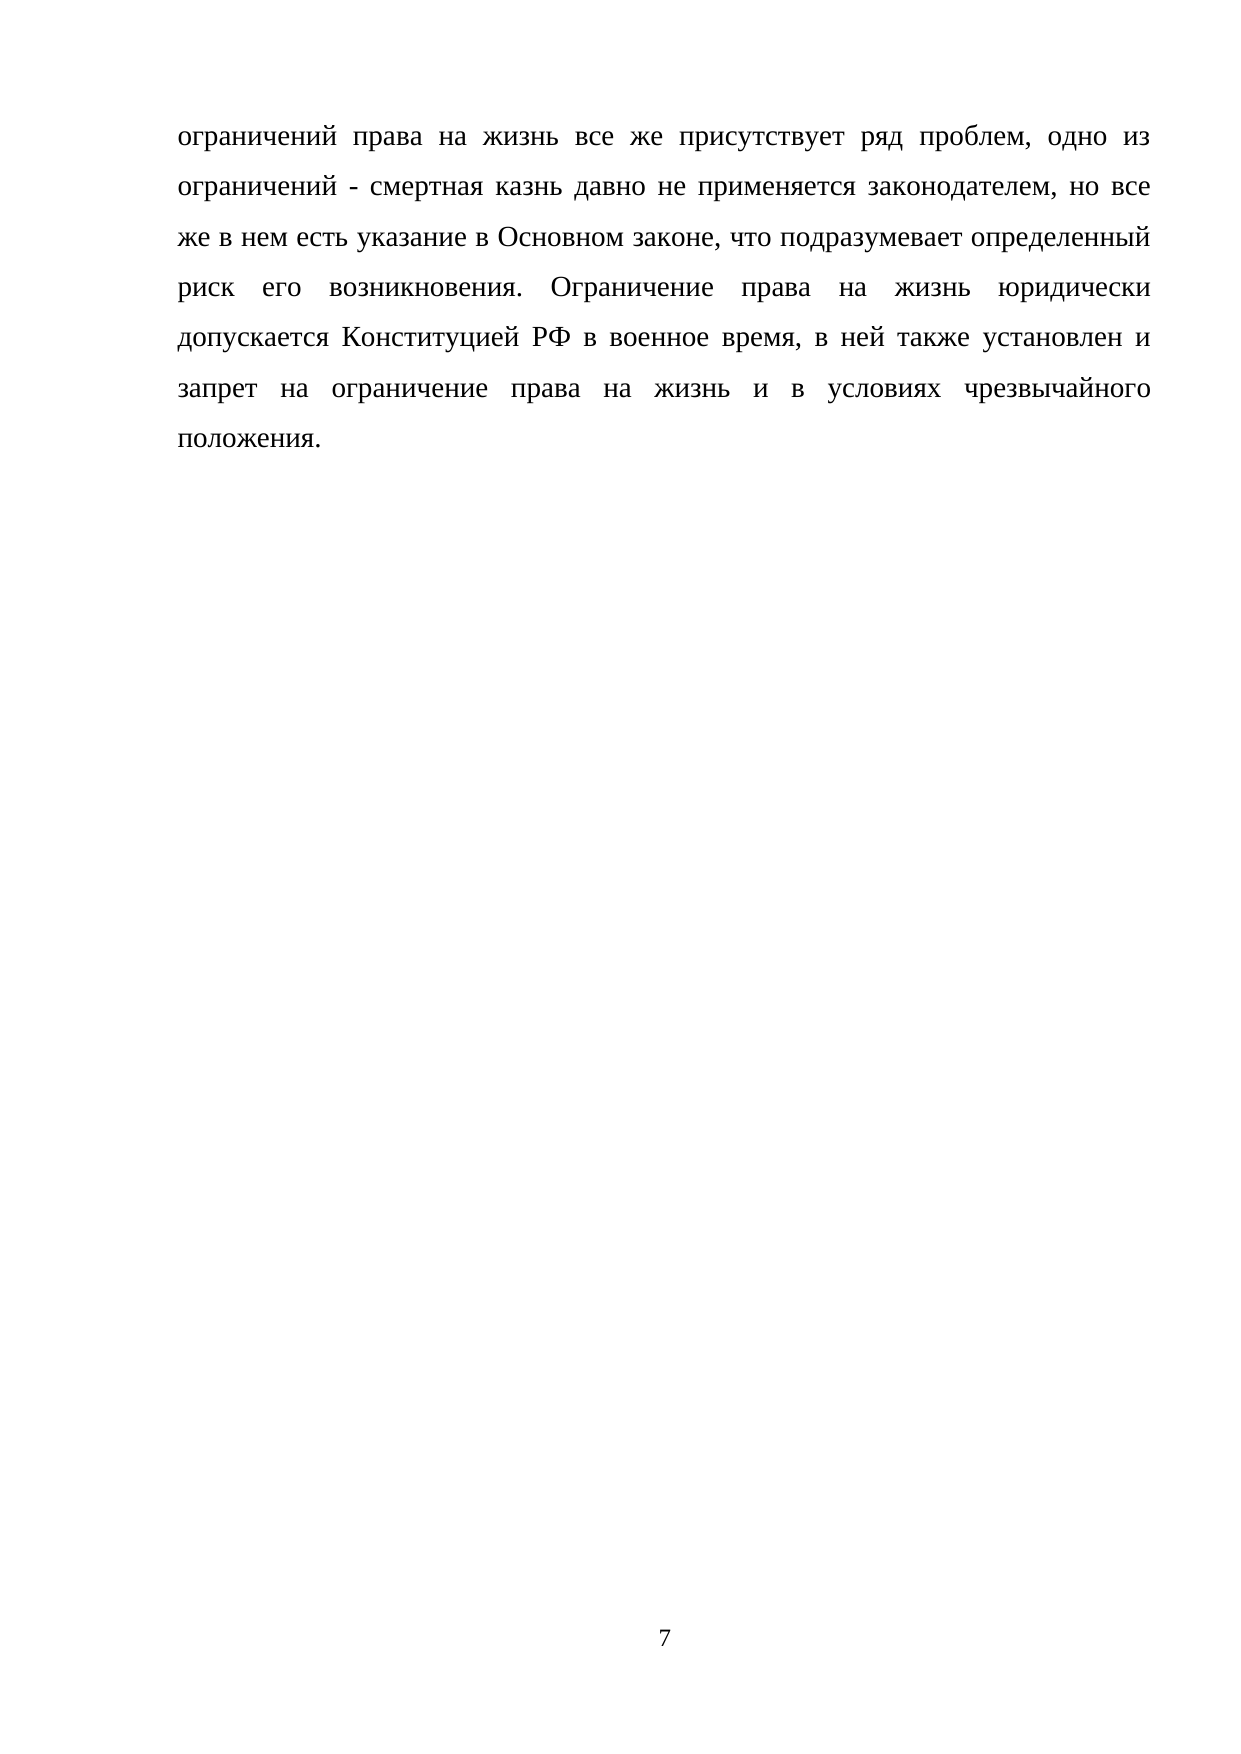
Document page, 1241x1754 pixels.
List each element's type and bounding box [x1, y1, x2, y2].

text [177, 118, 1152, 453]
